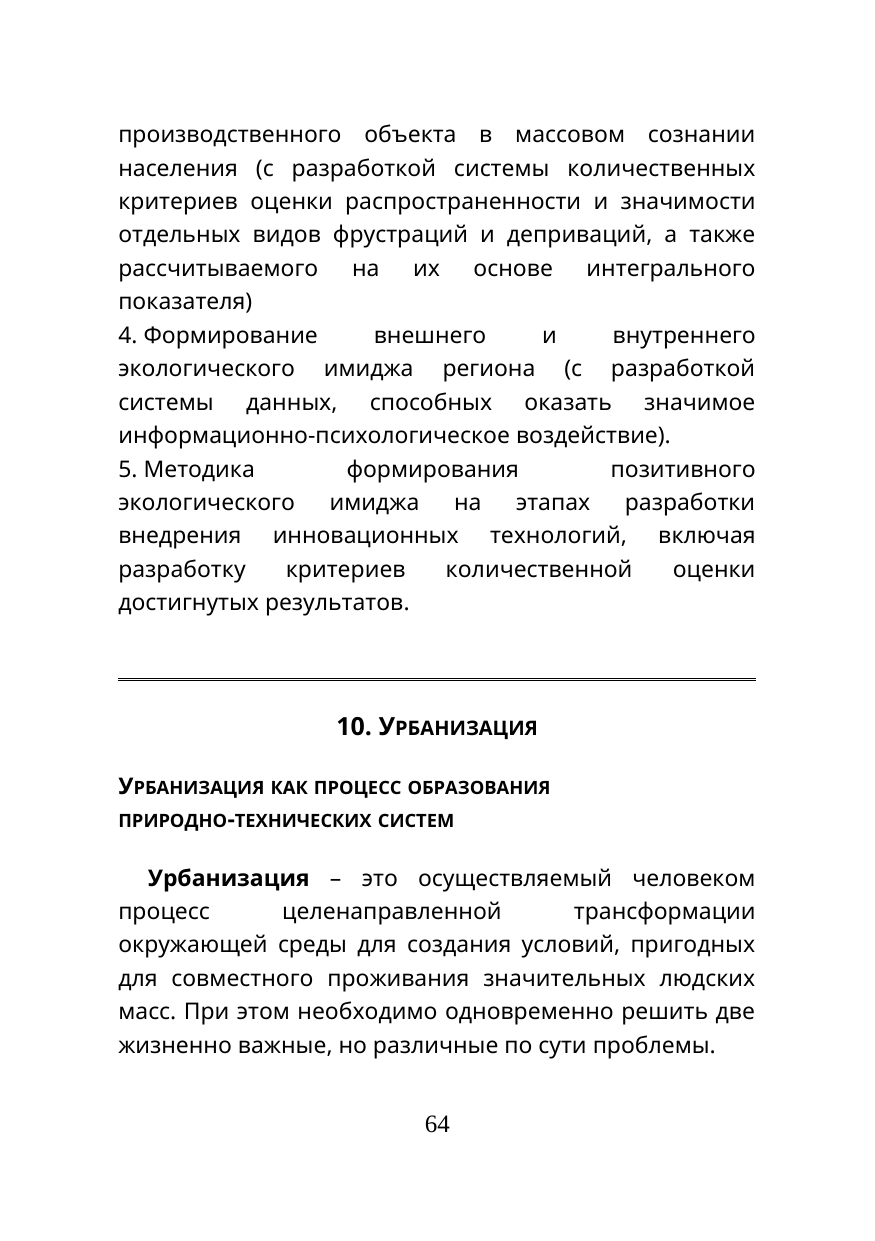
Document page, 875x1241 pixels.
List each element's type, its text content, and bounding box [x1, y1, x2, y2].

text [118, 118, 756, 317]
text 5. Методика формирования позитивного экологического имиджа на этапах разработки внедрения инновационных технологий, включая разработку критериев количественной оценки достигнутых результатов. [118, 452, 756, 617]
subtitle 10. Урбанизация [118, 708, 756, 742]
text 4. Формирование внешнего и внутреннего экологического имиджа региона (с разработкой системы данных, способных оказать значимое информационно-психологическое воздействие). [118, 319, 756, 450]
text Урбанизация – это осуществляемый человеком процесс целенаправленной трансформации окружающей среды для создания условий, пригодных для совместного проживания значительных людских масс. При этом необходимо одновременно решить две жизненно важные, но различные по сути проблемы. [118, 862, 756, 1060]
subtitle Урбанизация как процесс образования природно-технических систем [118, 770, 756, 834]
